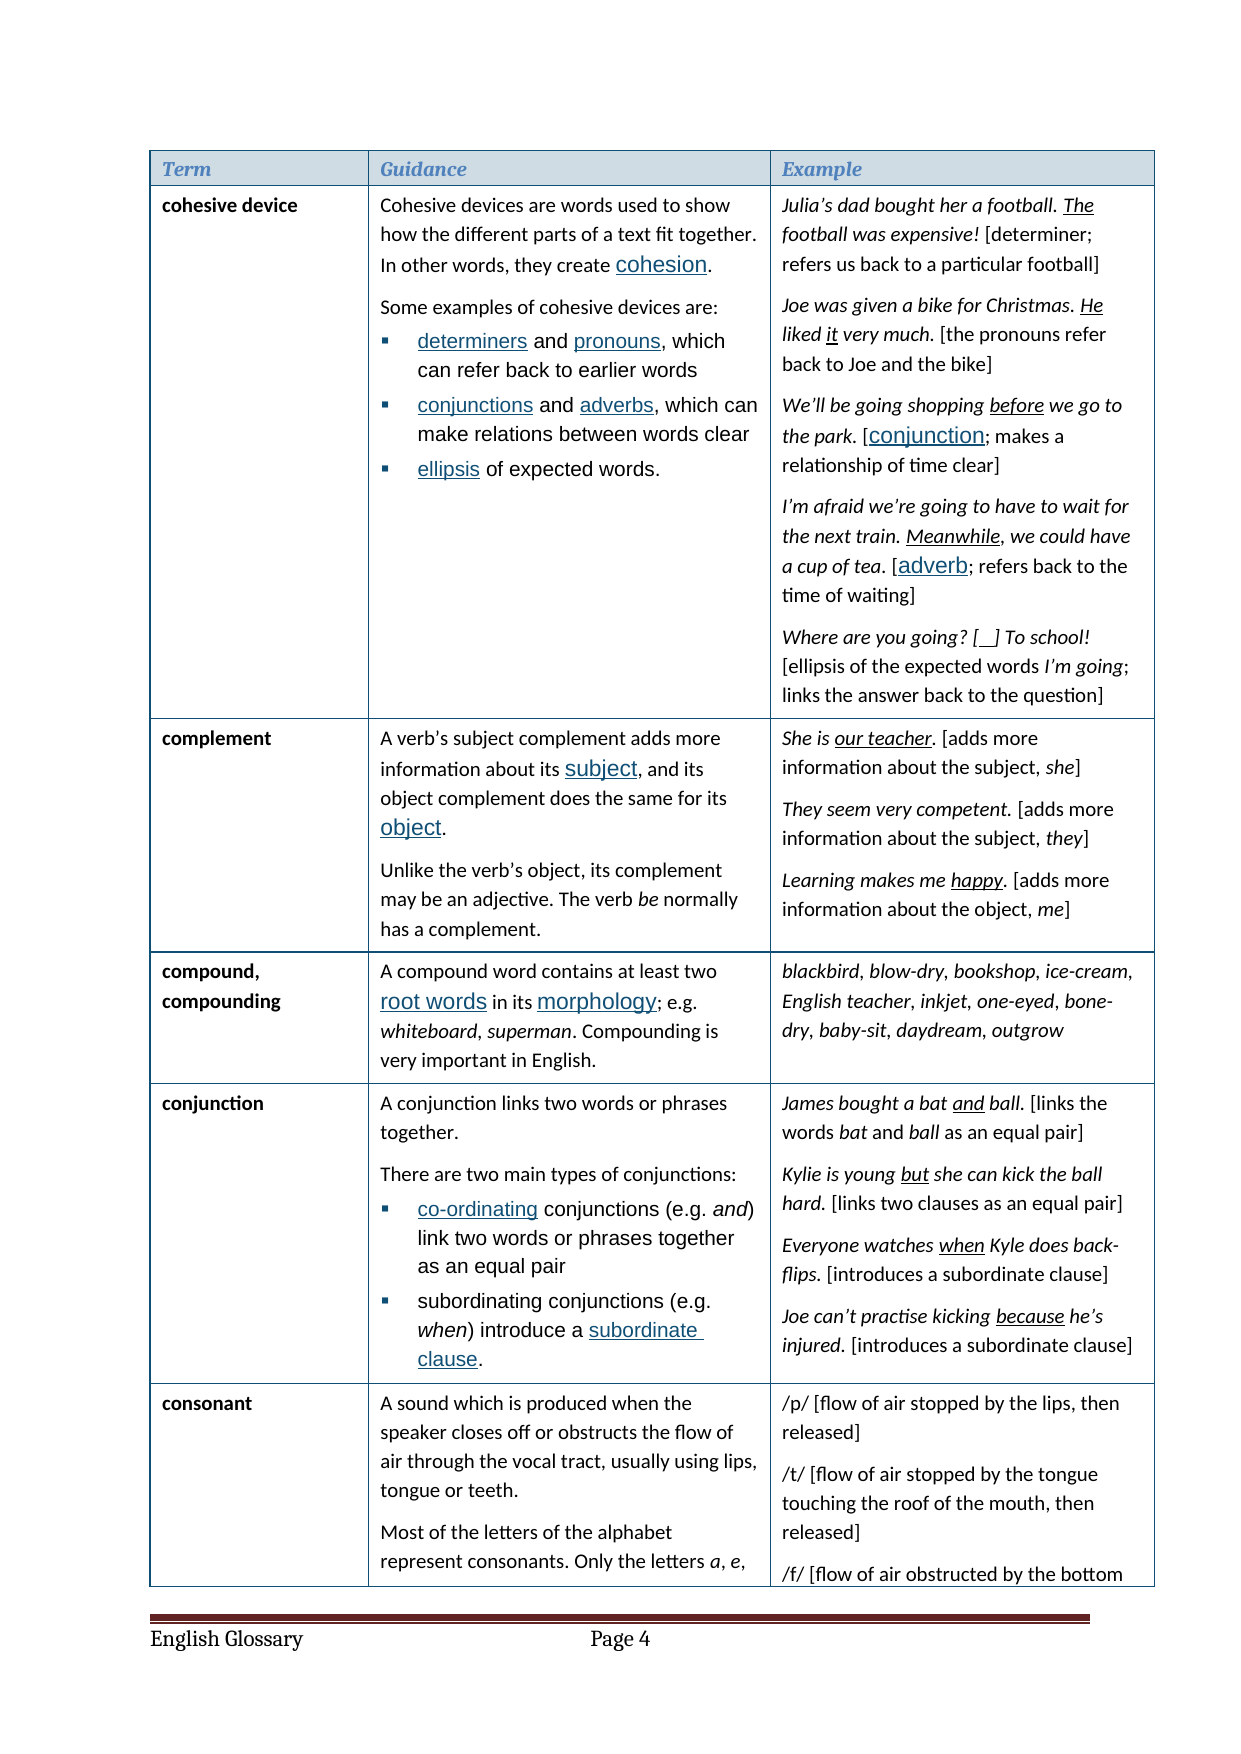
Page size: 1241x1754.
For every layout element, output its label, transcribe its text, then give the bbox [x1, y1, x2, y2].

table_header Guidance [369, 151, 770, 185]
table_cell She is our teacher. [adds more information about the subject, she] They seem very competent. [adds more information about the subject, they] Learning makes me happy. [adds more information about the object, me] [771, 719, 1154, 951]
table_cell compound, compounding [151, 953, 368, 1083]
table_cell A conjunction links two words or phrases together. There are two main types of conjunctions: co-ordinating conjunctions (e.g. and) link two words or phrases together as an equal pair subordinating conjunctions (e.g. when) introduce a subordinate clause. [369, 1084, 770, 1383]
table_cell cohesive device [151, 186, 368, 718]
table_cell conjunction [151, 1084, 368, 1383]
table_cell consonant [151, 1384, 368, 1586]
table_cell complement [151, 719, 368, 951]
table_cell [771, 1384, 1154, 1586]
table_cell blackbird, blow-dry, bookshop, ice-cream, English teacher, inkjet, one-eyed, bone-dry, baby-sit, daydream, outgrow [771, 953, 1154, 1083]
table_header Example [771, 151, 1154, 185]
table_cell Cohesive devices are words used to show how the different parts of a text fit together. In other words, they create cohesion. Some examples of cohesive devices are: determiners and pronouns, which can refer back to earlier words conjunctions and adverbs, which can make relations between words clear ellipsis of expected words. [369, 186, 770, 718]
table_header Term [151, 151, 368, 185]
table_cell James bought a bat and ball. [links the words bat and ball as an equal pair] Kylie is young but she can kick the ball hard. [links two clauses as an equal pair] Everyone watches when Kyle does back-flips. [introduces a subordinate clause] Joe can’t practise kicking because he’s injured. [introduces a subordinate clause] [771, 1084, 1154, 1383]
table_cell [369, 1384, 770, 1586]
table_cell A compound word contains at least two root words in its morphology; e.g. whiteboard, superman. Compounding is very important in English. [369, 953, 770, 1083]
table_cell Julia’s dad bought her a football. The football was expensive! [determiner; refers us back to a particular football] Joe was given a bike for Christmas. He liked it very much. [the pronouns refer back to Joe and the bike] We’ll be going shopping before we go to the park. [conjunction; makes a relationship of time clear] I’m afraid we’re going to have to wait for the next train. Meanwhile, we could have a cup of tea. [adverb; refers back to the time of waiting] Where are you going? [ ] To school! [ellipsis of the expected words I’m going; links the answer back to the question] [771, 186, 1154, 718]
table_cell A verb’s subject complement adds more information about its subject, and its object complement does the same for its object. Unlike the verb’s object, its complement may be an adjective. The verb be normally has a complement. [369, 719, 770, 951]
